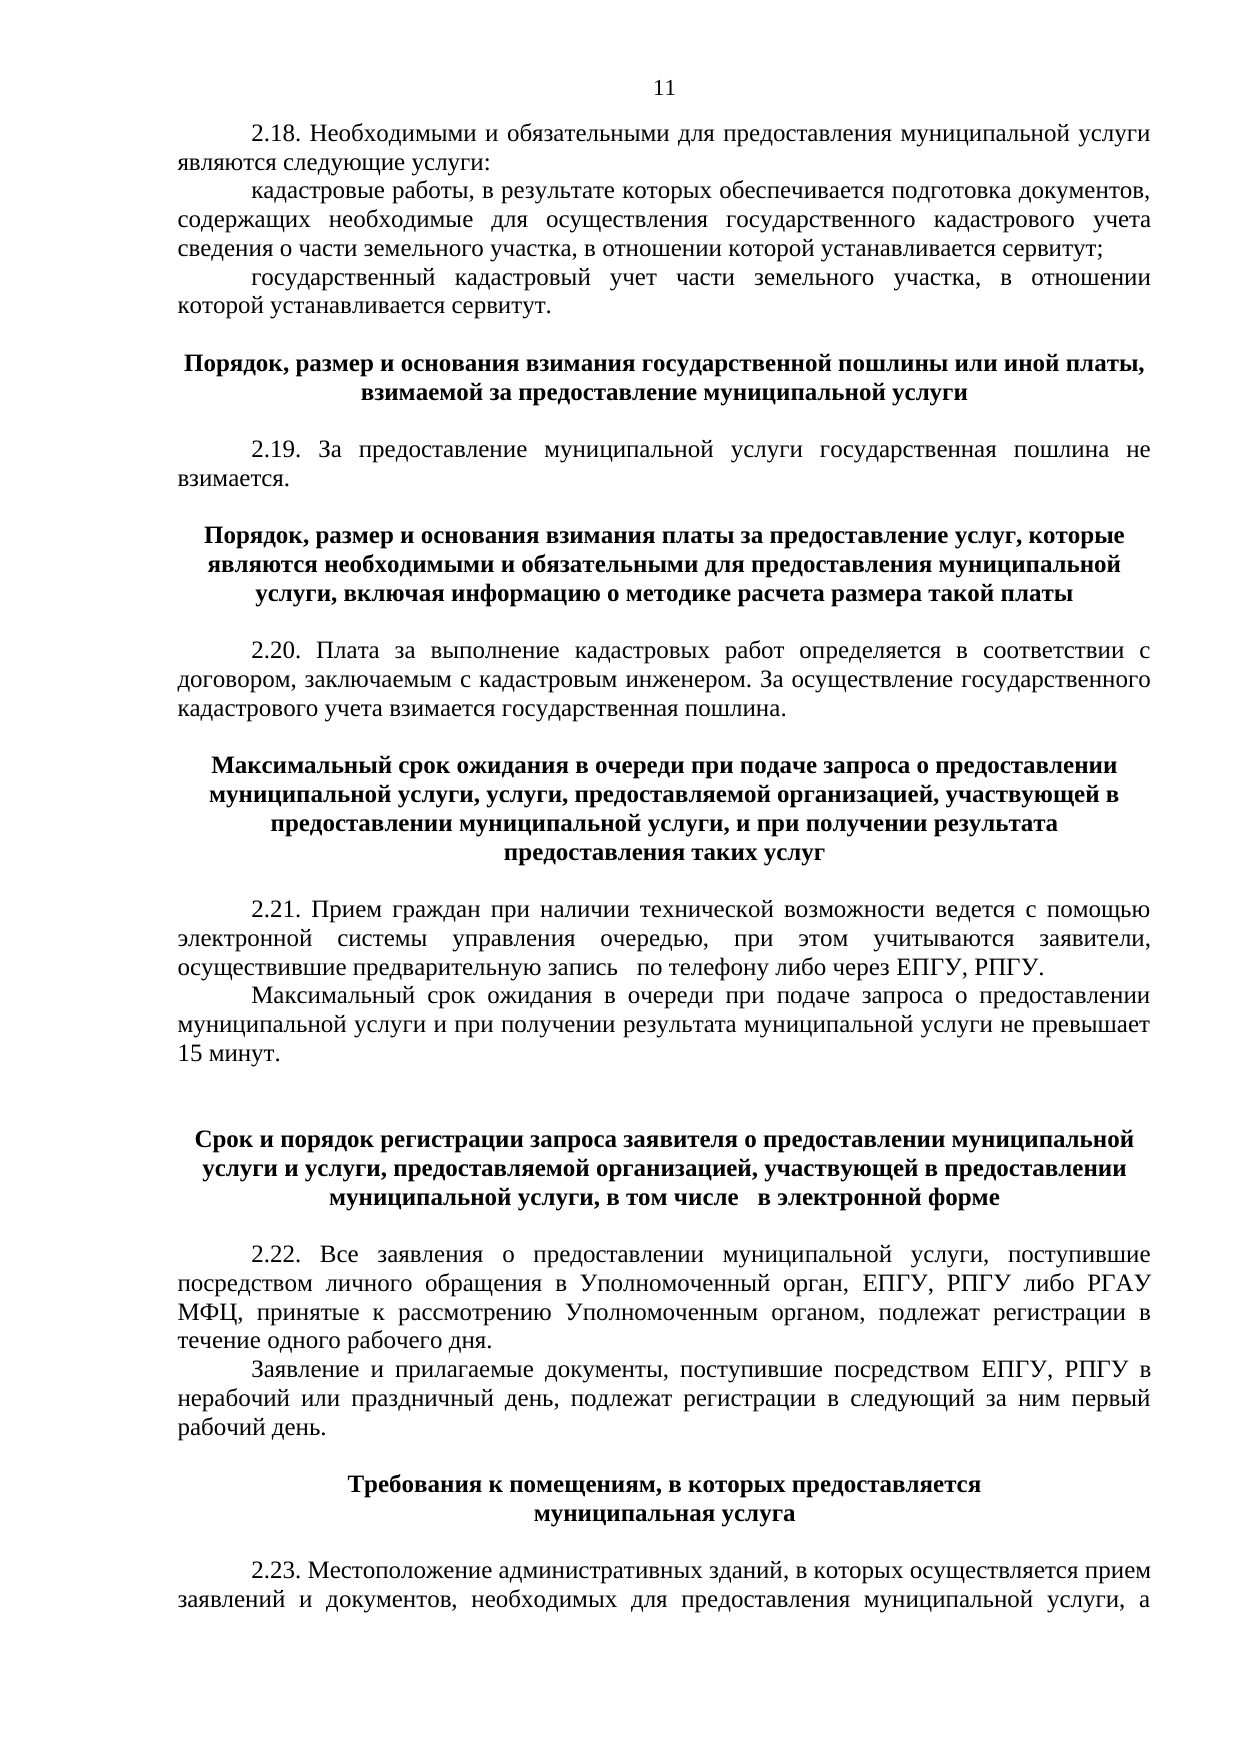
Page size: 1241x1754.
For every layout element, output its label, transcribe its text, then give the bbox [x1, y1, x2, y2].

text 2.22. Все заявления о предоставлении муниципальной услуги, поступившие посредством личного обращения в Уполномоченный орган, ЕПГУ, РПГУ либо РГАУ МФЦ, принятые к рассмотрению Уполномоченным органом, подлежат регистрации в течение одного рабочего дня. [177, 1239, 1152, 1354]
text 2.20. Плата за выполнение кадастровых работ определяется в соответствии с договором, заключаемым с кадастровым инженером. За осуществление государственного кадастрового учета взимается государственная пошлина. [177, 636, 1152, 722]
text государственный кадастровый учет части земельного участка, в отношении которой устанавливается сервитут. [177, 262, 1152, 319]
text 2.19. За предоставление муниципальной услуги государственная пошлина не взимается. [177, 434, 1152, 492]
text муниципальная услуга [177, 1498, 1152, 1527]
text Требования к помещениям, в которых предоставляется [177, 1469, 1152, 1498]
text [177, 1556, 1152, 1613]
text Максимальный срок ожидания в очереди при подаче запроса о предоставлении муниципальной услуги, услуги, предоставляемой организацией, участвующей в предоставлении муниципальной услуги, и при получении результата предоставления таких услуг [177, 751, 1152, 866]
text кадастровые работы, в результате которых обеспечивается подготовка документов, содержащих необходимые для осуществления государственного кадастрового учета сведения о части земельного участка, в отношении которой устанавливается сервитут; [177, 176, 1152, 262]
text Порядок, размер и основания взимания государственной пошлины или иной платы, взимаемой за предоставление муниципальной услуги [177, 348, 1152, 406]
text 2.21. Прием граждан при наличии технической возможности ведется с помощью электронной системы управления очередью, при этом учитываются заявители, осуществившие предварительную запись по телефону либо через ЕПГУ, РПГУ. [177, 894, 1152, 981]
text Срок и порядок регистрации запроса заявителя о предоставлении муниципальной услуги и услуги, предоставляемой организацией, участвующей в предоставлении муниципальной услуги, в том числе в электронной форме [177, 1124, 1152, 1211]
text Заявление и прилагаемые документы, поступившие посредством ЕПГУ, РПГУ в нерабочий или праздничный день, подлежат регистрации в следующий за ним первый рабочий день. [177, 1354, 1152, 1441]
text Максимальный срок ожидания в очереди при подаче запроса о предоставлении муниципальной услуги и при получении результата муниципальной услуги не превышает 15 минут. [177, 981, 1152, 1067]
text 2.18. Необходимыми и обязательными для предоставления муниципальной услуги являются следующие услуги: [177, 118, 1152, 176]
text Порядок, размер и основания взимания платы за предоставление услуг, которые являются необходимыми и обязательными для предоставления муниципальной услуги, включая информацию о методике расчета размера такой платы [177, 521, 1152, 607]
